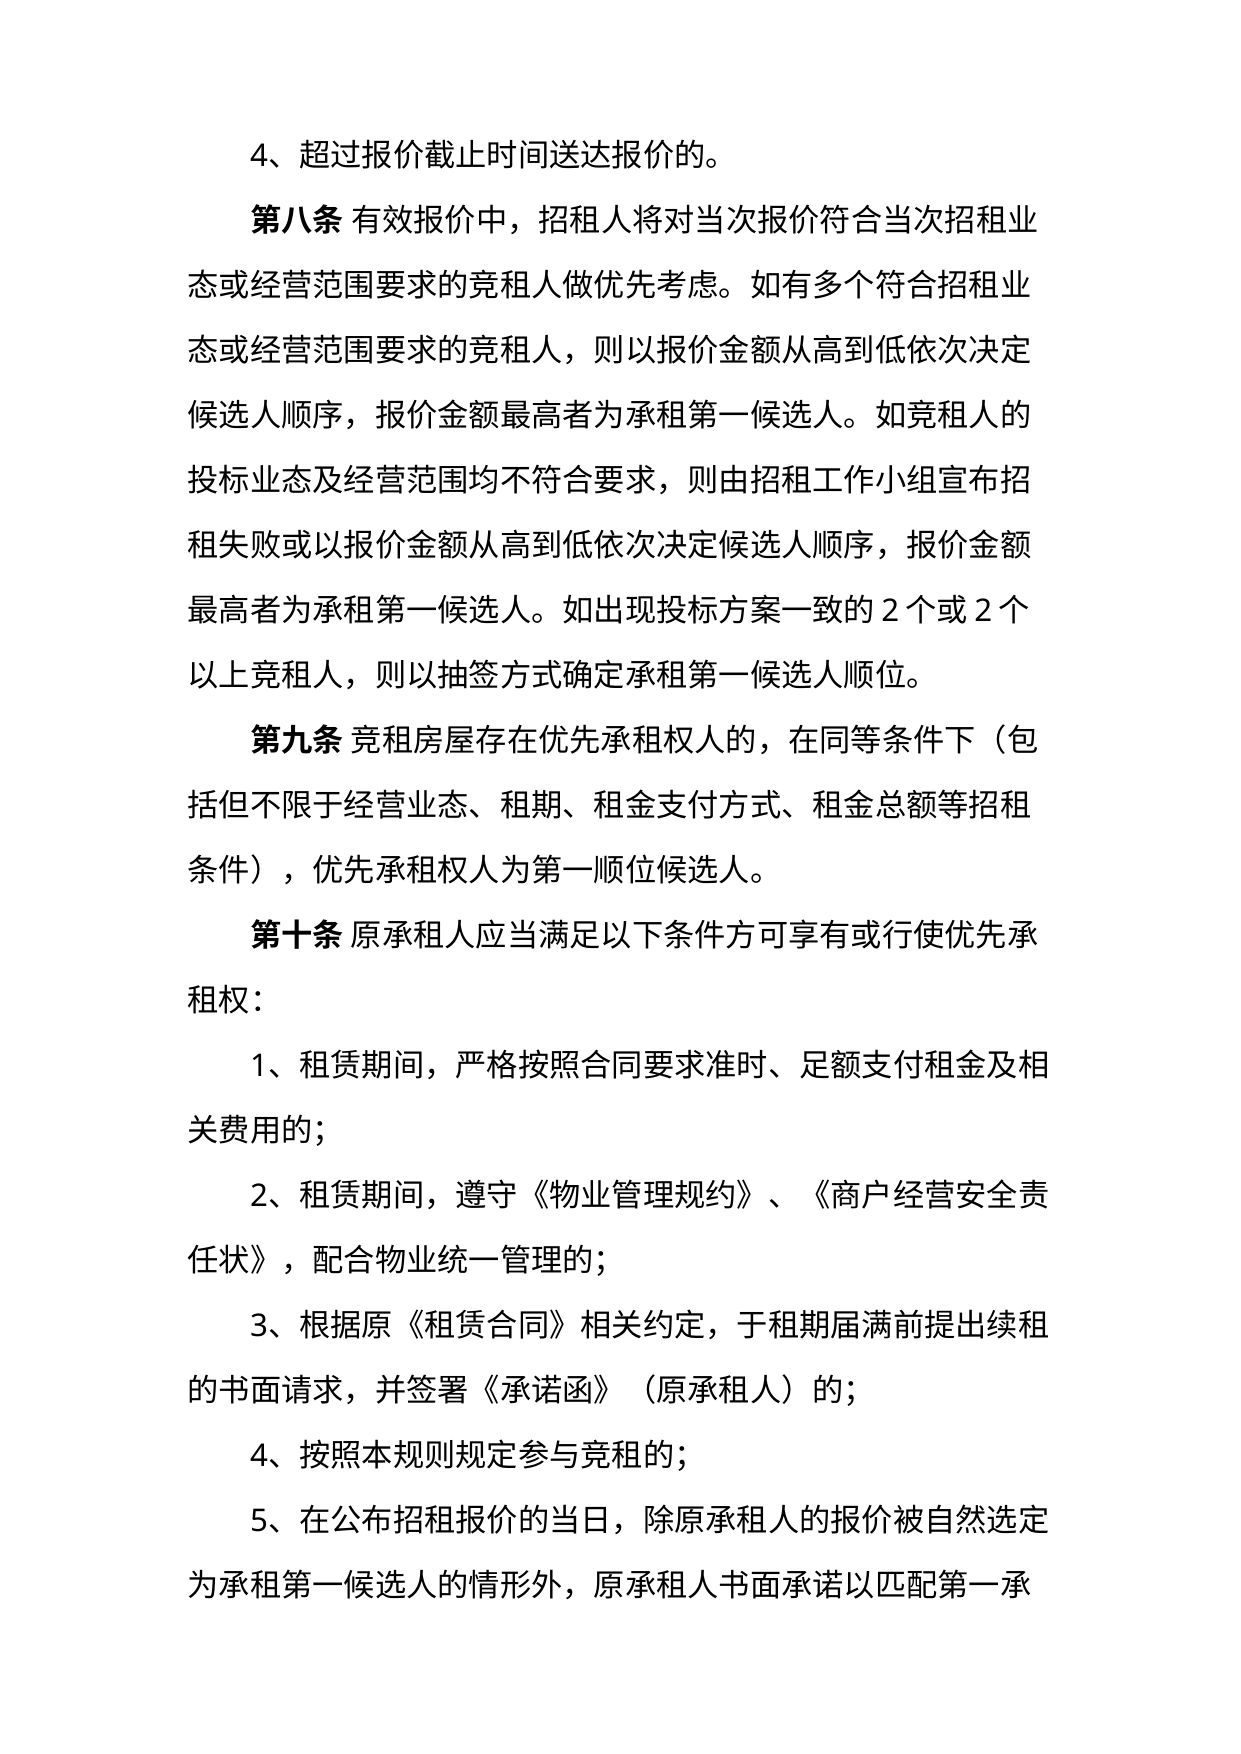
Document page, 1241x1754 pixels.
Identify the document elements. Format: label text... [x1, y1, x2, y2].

text 2、租赁期间，遵守《物业管理规约》、《商户经营安全责任状》，配合物业统一管理的； [187, 1161, 1053, 1291]
text 4、超过报价截止时间送达报价的。 [187, 121, 1053, 186]
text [187, 1486, 1053, 1616]
text 第十条 原承租人应当满足以下条件方可享有或行使优先承租权： [187, 901, 1053, 1031]
text 3、根据原《租赁合同》相关约定，于租期届满前提出续租的书面请求，并签署《承诺函》（原承租人）的； [187, 1291, 1053, 1421]
text 4、按照本规则规定参与竞租的； [187, 1421, 1053, 1486]
text 第八条 有效报价中，招租人将对当次报价符合当次招租业态或经营范围要求的竞租人做优先考虑。如有多个符合招租业态或经营范围要求的竞租人，则以报价金额从高到低依次决定候选人顺序，报价金额最高者为承租第一候选人。如竞租人的投标业态及经营范围均不符合要求，则由招租工作小组宣布招租失败或以报价金额从高到低依次决定候选人顺序，报价金额最高者为承租第一候选人。如出现投标方案一致的2个或2个以上竞租人，则以抽签方式确定承租第一候选人顺位。 [187, 186, 1053, 706]
text 第九条 竞租房屋存在优先承租权人的，在同等条件下（包括但不限于经营业态、租期、租金支付方式、租金总额等招租条件），优先承租权人为第一顺位候选人。 [187, 706, 1053, 901]
text 1、租赁期间，严格按照合同要求准时、足额支付租金及相关费用的； [187, 1031, 1053, 1161]
